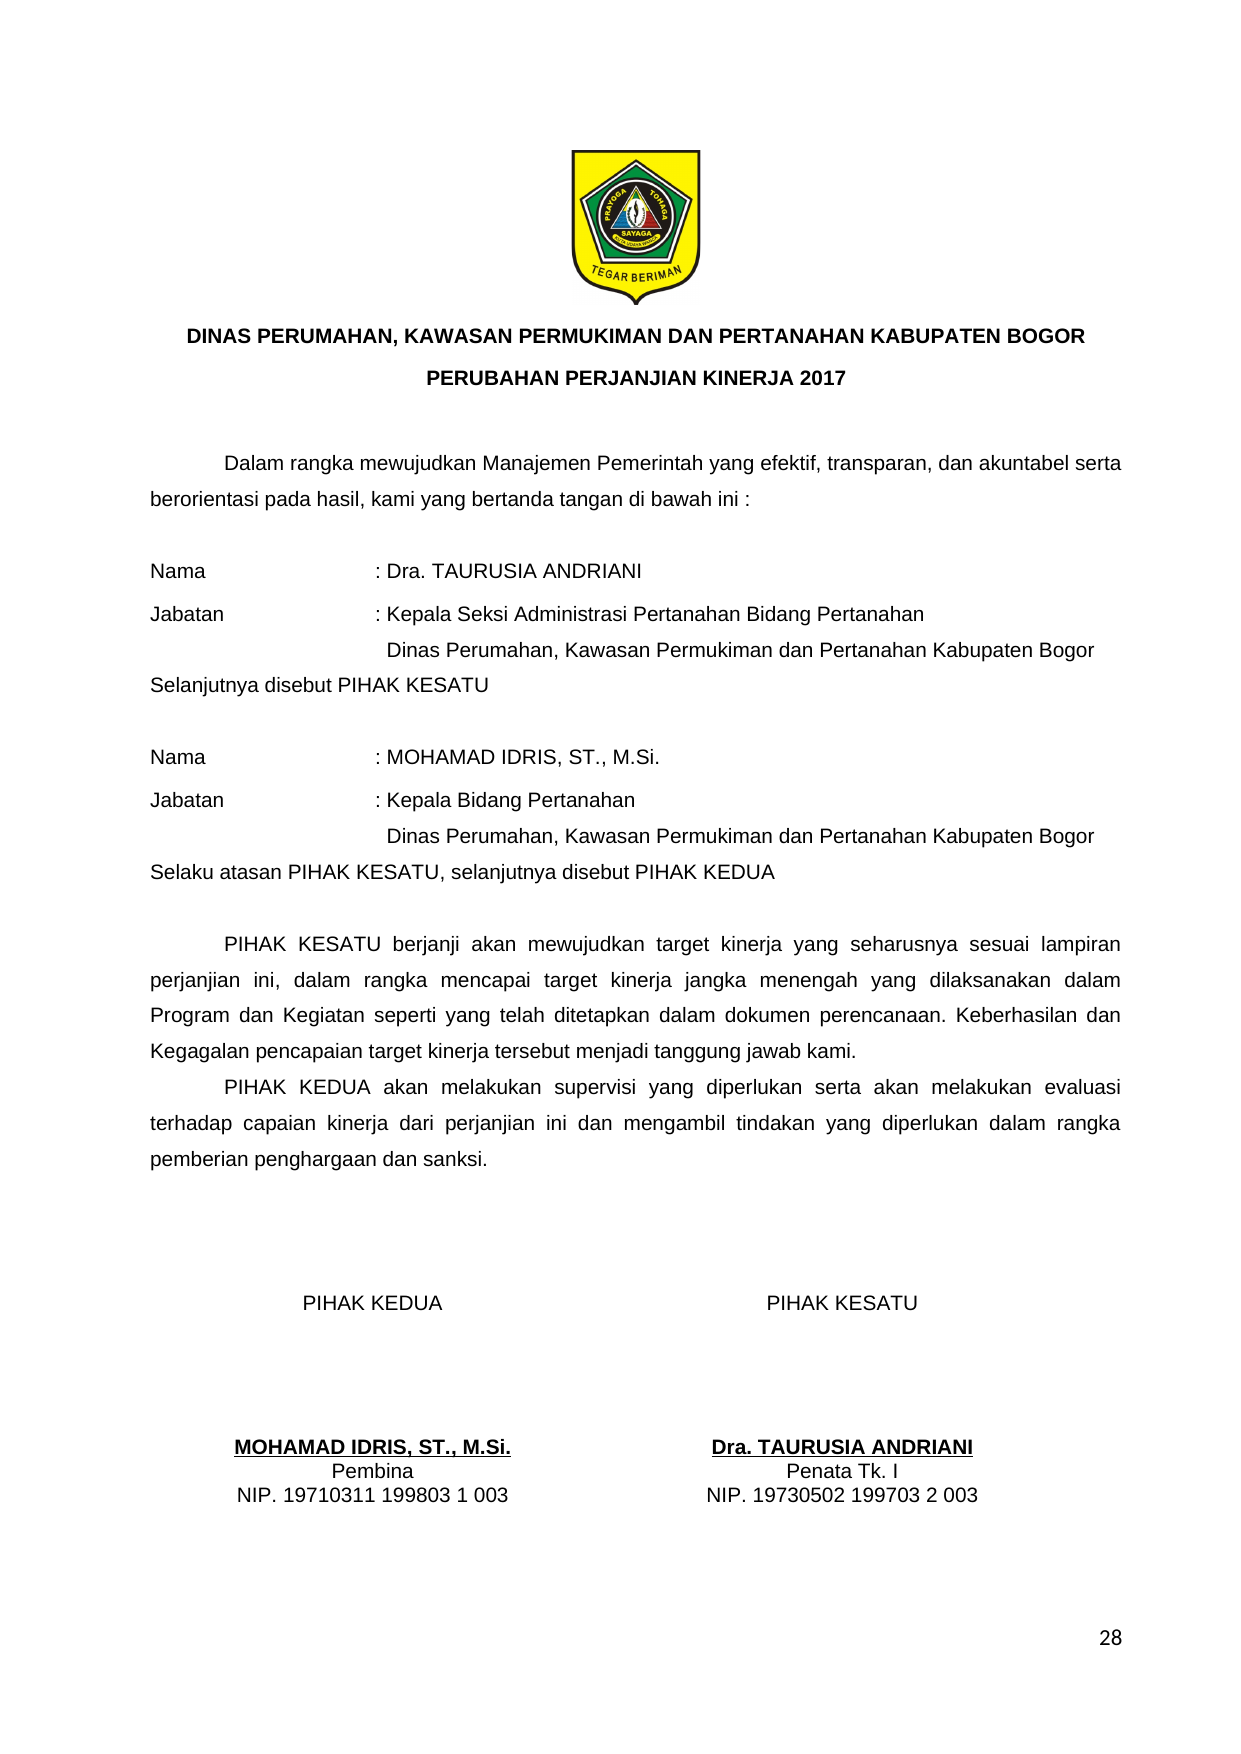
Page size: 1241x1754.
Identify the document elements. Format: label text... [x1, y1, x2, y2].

text DINAS PERUMAHAN, KAWASAN PERMUKIMAN DAN PERTANAHAN KABUPATEN BOGOR [150, 324, 1122, 348]
text Dalam rangka mewujudkan Manajemen Pemerintah yang efektif, transparan, dan akuntabel serta berorientasi pada hasil, kami yang bertanda tangan di bawah ini : [150, 451, 1122, 511]
picture [571, 150, 701, 305]
text Dinas Perumahan, Kawasan Permukiman dan Pertanahan Kabupaten Bogor [300, 824, 1122, 848]
text Nama : Dra. TAURUSIA ANDRIANI [150, 559, 1122, 583]
text Selanjutnya disebut PIHAK KESATU [150, 673, 1122, 697]
table_header PIHAK KESATU Dra. TAURUSIA ANDRIANI Penata Tk. I NIP. 19730502 199703 2 003 [606, 1291, 1078, 1542]
text PIHAK KESATU berjanji akan mewujudkan target kinerja yang seharusnya sesuai lampiran perjanjian ini, dalam rangka mencapai target kinerja jangka menengah yang dilaksanakan dalam Program dan Kegiatan seperti yang telah ditetapkan dalam dokumen perencanaan. Keberhasilan dan Kegagalan pencapaian target kinerja tersebut menjadi tanggung jawab kami. [150, 931, 1122, 1063]
text Jabatan : Kepala Bidang Pertanahan [150, 788, 1122, 812]
text PIHAK KEDUA akan melakukan supervisi yang diperlukan serta akan melakukan evaluasi terhadap capaian kinerja dari perjanjian ini dan mengambil tindakan yang diperlukan dalam rangka pemberian penghargaan dan sanksi. [150, 1075, 1122, 1171]
text PERUBAHAN PERJANJIAN KINERJA 2017 [150, 366, 1122, 390]
table_header PIHAK KEDUA MOHAMAD IDRIS, ST., M.Si. Pembina NIP. 19710311 199803 1 003 [139, 1291, 606, 1542]
text Jabatan : Kepala Seksi Administrasi Pertanahan Bidang Pertanahan [150, 601, 1122, 625]
text Selaku atasan PIHAK KESATU, selanjutnya disebut PIHAK KEDUA [150, 859, 1122, 883]
text Nama : MOHAMAD IDRIS, ST., M.Si. [150, 745, 1122, 769]
text Dinas Perumahan, Kawasan Permukiman dan Pertanahan Kabupaten Bogor [300, 637, 1122, 661]
